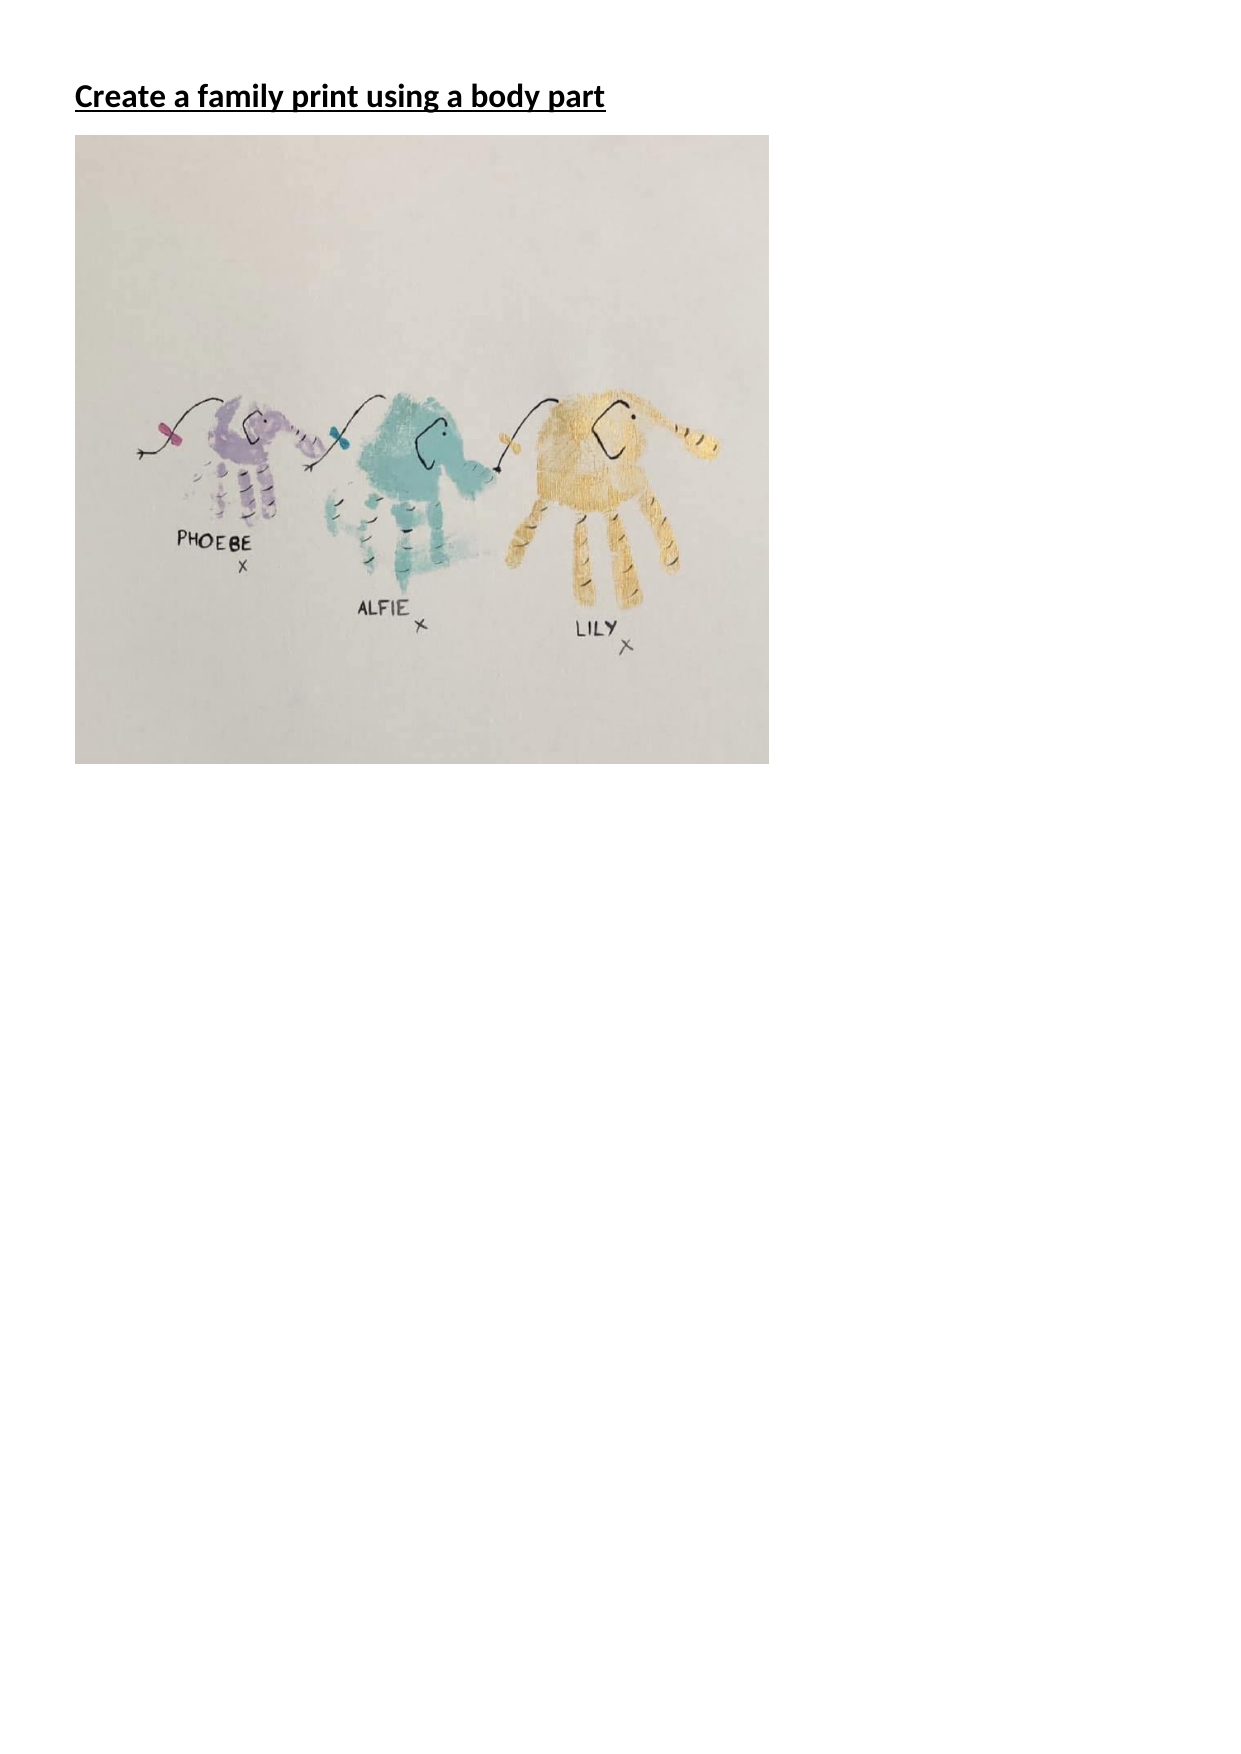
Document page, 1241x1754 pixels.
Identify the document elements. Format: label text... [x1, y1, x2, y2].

text Create a family print using a body part [75, 75, 1165, 116]
picture [75, 135, 769, 764]
